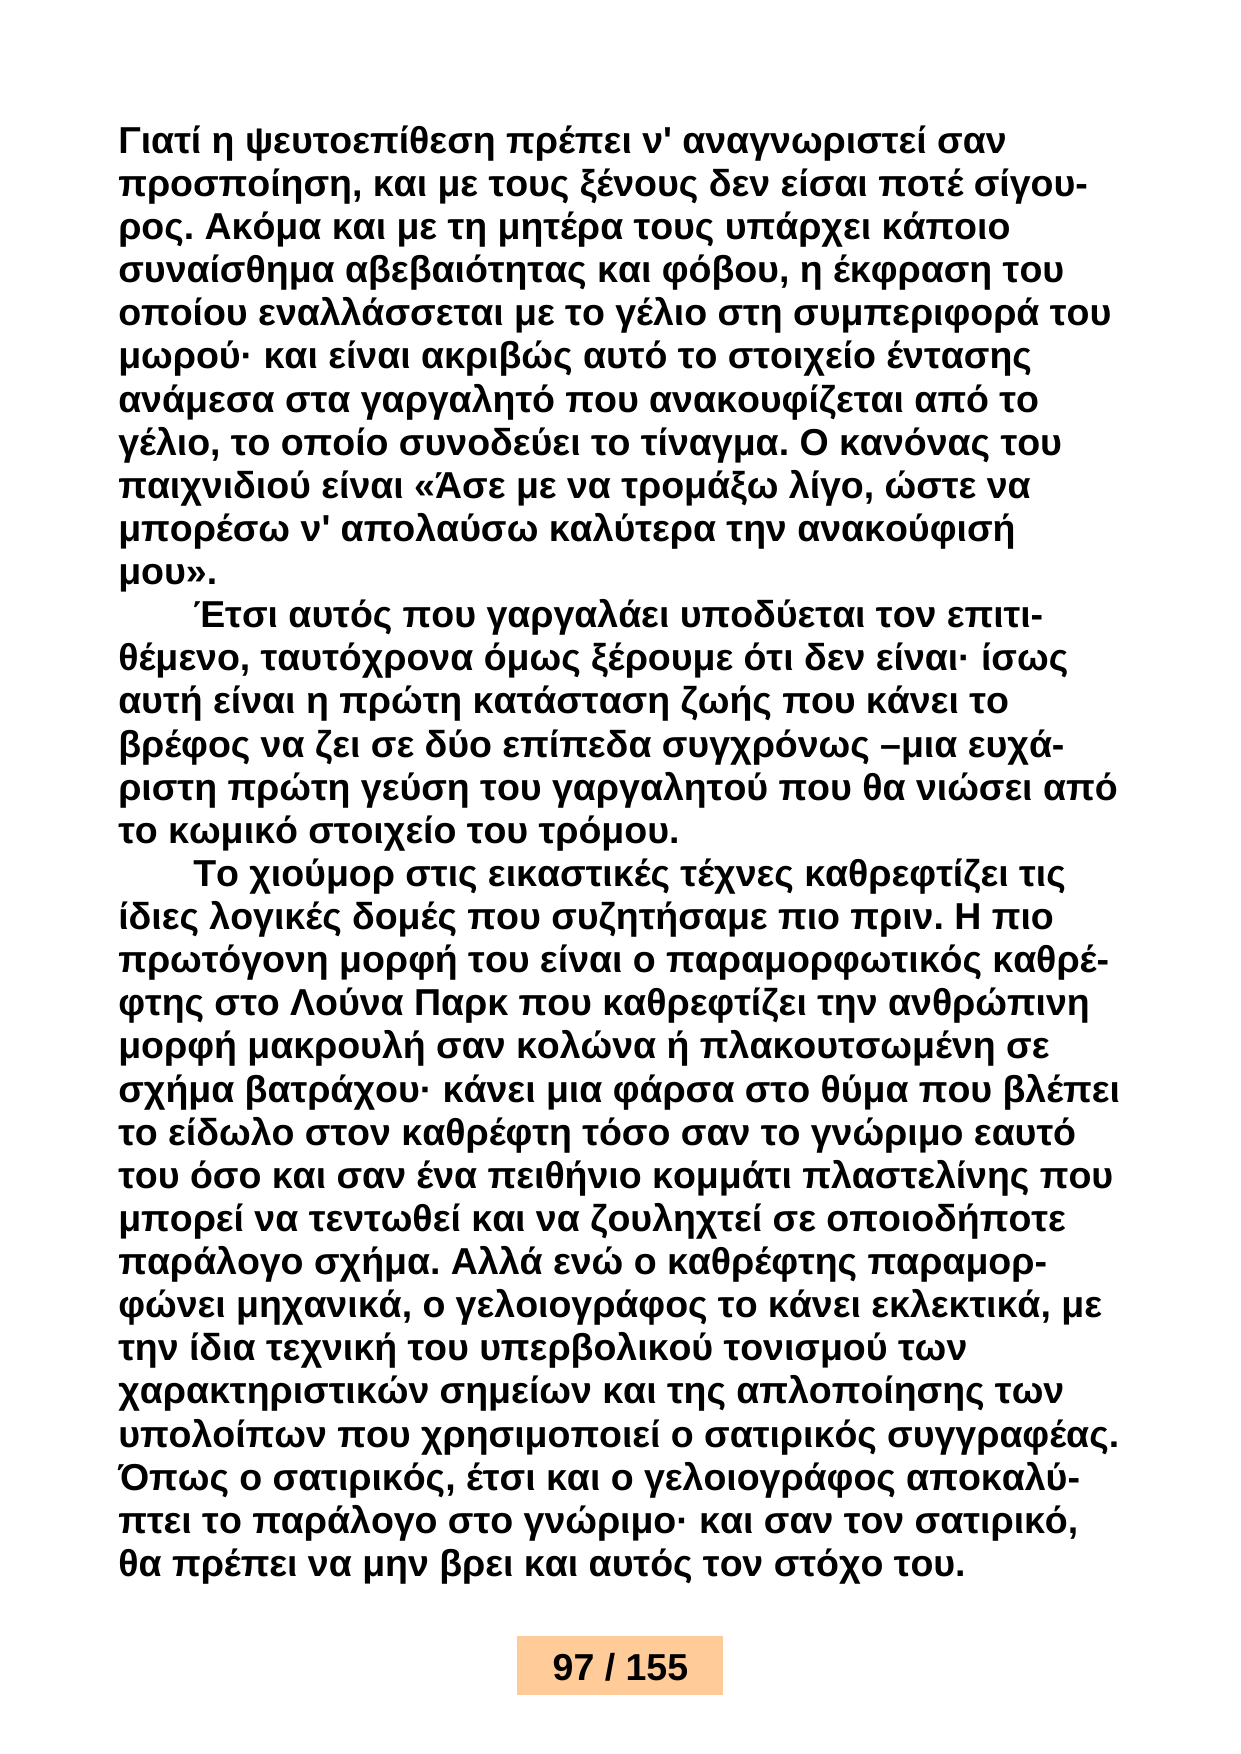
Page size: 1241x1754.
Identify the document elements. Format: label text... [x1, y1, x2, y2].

text Έτσι αυτός που γαργαλάει υποδύεται τον επιτι-θέμενο, ταυτόχρονα όμως ξέρουμε ότι δεν είναι· ίσως αυτή είναι η πρώτη κατάσταση ζωής που κάνει το βρέφος να ζει σε δύο επίπεδα συγχρόνως –μια ευχά-ριστη πρώτη γεύση του γαργαλητού που θα νιώσει από το κωμικό στοιχείο του τρόμου. [118, 592, 1122, 851]
text Το χιούμορ στις εικαστικές τέχνες καθρεφτίζει τις ίδιες λογικές δομές που συζητήσαμε πιο πριν. Η πιο πρωτόγονη μορφή του είναι ο παραμορφωτικός καθρέ-φτης στο Λούνα Παρκ που καθρεφτίζει την ανθρώπινη μορφή μακρουλή σαν κολώνα ή πλακουτσωμένη σε σχήμα βατράχου· κάνει μια φάρσα στο θύμα που βλέπει το είδωλο στον καθρέφτη τόσο σαν το γνώριμο εαυτό του όσο και σαν ένα πειθήνιο κομμάτι πλαστελίνης που μπορεί να τεντωθεί και να ζουληχτεί σε οποιοδήποτε παράλογο σχήμα. Αλλά ενώ ο καθρέφτης παραμορ-φώνει μηχανικά, ο γελοιογράφος το κάνει εκλεκτικά, με την ίδια τεχνική του υπερβολικού τονισμού των χαρακτηριστικών σημείων και της απλοποίησης των υπολοίπων που χρησιμοποιεί ο σατιρικός συγγραφέας. Όπως ο σατιρικός, έτσι και ο γελοιογράφος αποκαλύ-πτει το παράλογο στο γνώριμο· και σαν τον σατιρικό, θα πρέπει να μην βρει και αυτός τον στόχο του. [118, 851, 1122, 1584]
text Γιατί η ψευτοεπίθεση πρέπει ν' αναγνωριστεί σαν προσποίηση, και με τους ξένους δεν είσαι ποτέ σίγου-ρος. Ακόμα και με τη μητέρα τους υπάρχει κάποιο συναίσθημα αβεβαιότητας και φόβου, η έκφραση του οποίου εναλλάσσεται με το γέλιο στη συμπεριφορά του μωρού· και είναι ακριβώς αυτό το στοιχείο έντασης ανάμεσα στα γαργαλητό που ανακουφίζεται από το γέλιο, το οποίο συνοδεύει το τίναγμα. Ο κανόνας του παιχνιδιού είναι «Άσε με να τρομάξω λίγο, ώστε να μπορέσω ν' απολαύσω καλύτερα την ανακούφισή μου». [118, 118, 1122, 592]
